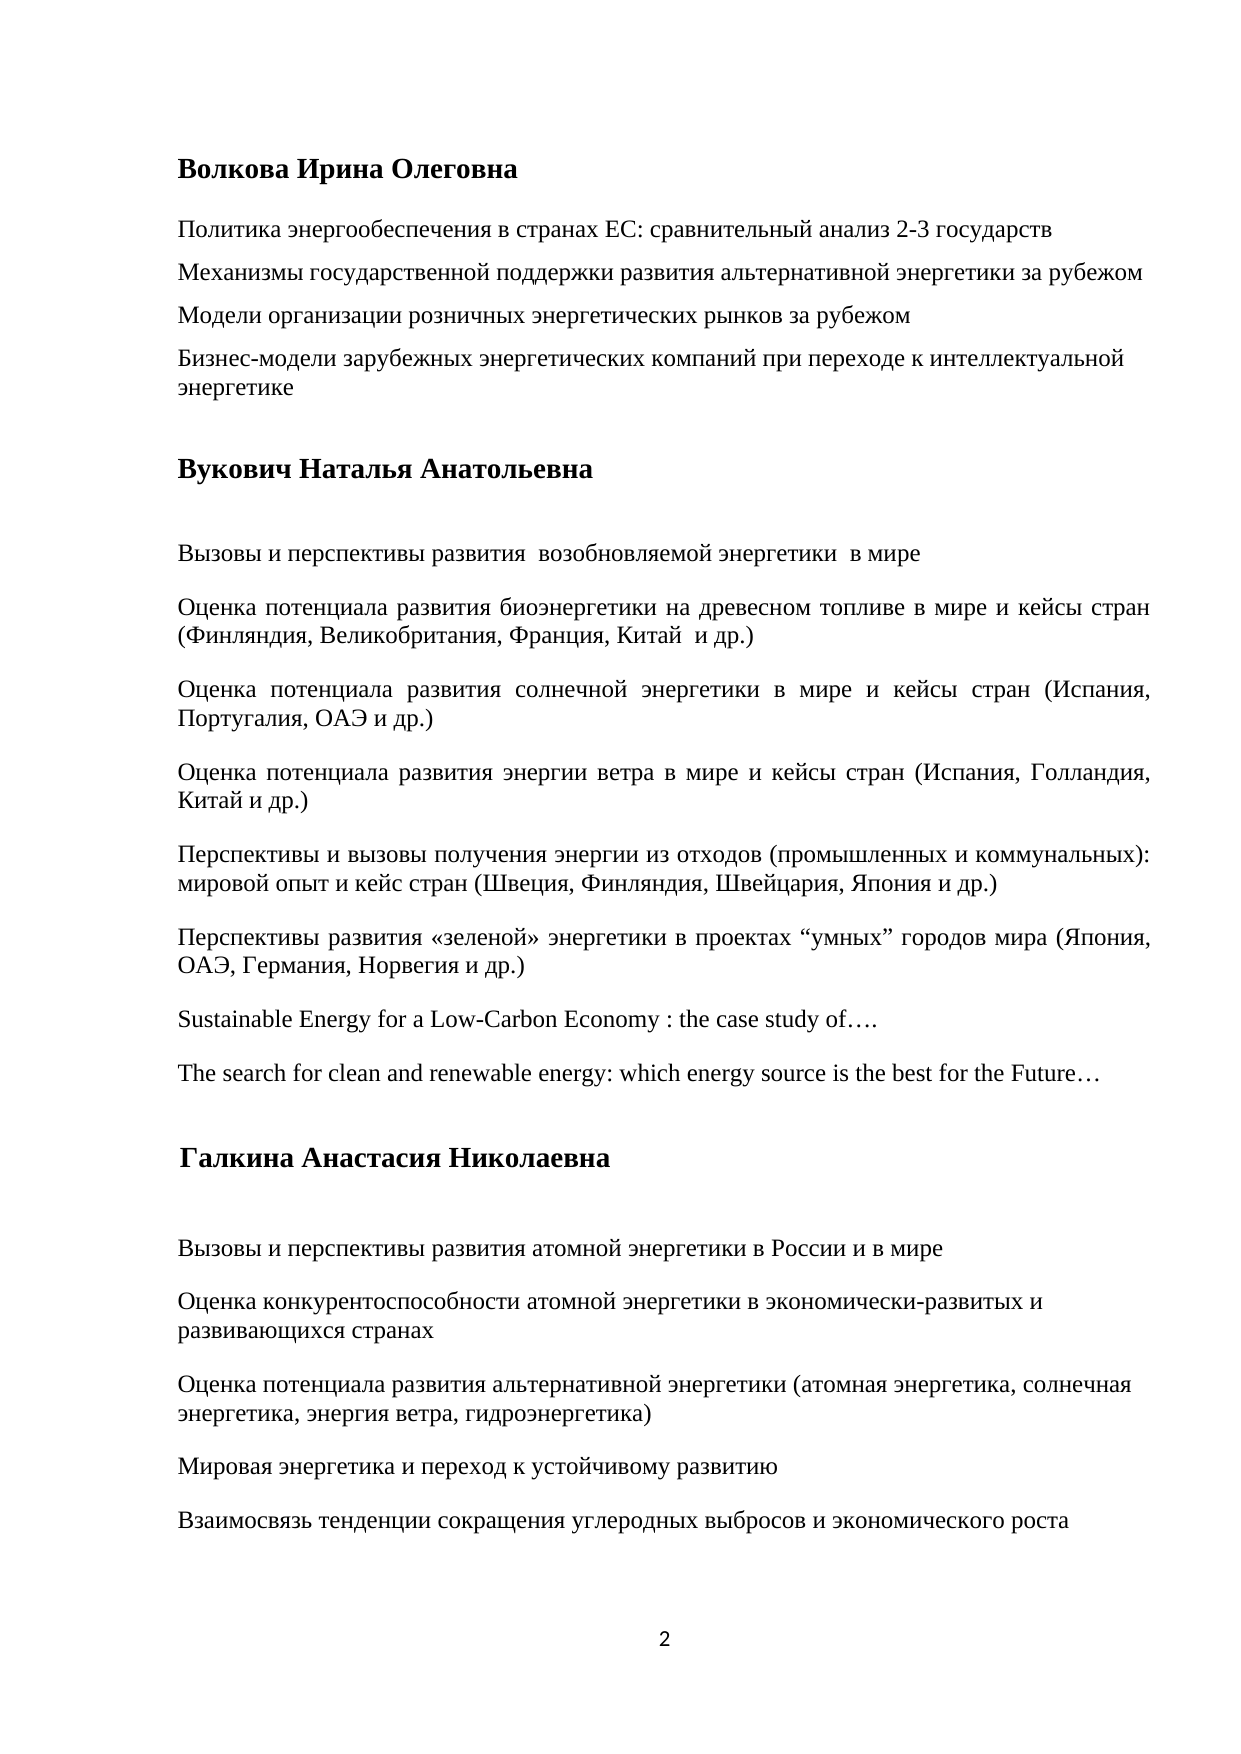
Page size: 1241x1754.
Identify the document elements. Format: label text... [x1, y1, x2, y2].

text Механизмы государственной поддержки развития альтернативной энергетики за рубежом [177, 257, 1152, 286]
text Взаимосвязь тенденции сокращения углеродных выбросов и экономического роста [177, 1505, 1152, 1534]
text Политика энергообеспечения в странах ЕС: сравнительный анализ 2-3 государств [177, 214, 1152, 243]
text Оценка потенциала развития солнечной энергетики в мире и кейсы стран (Испания, Португалия, ОАЭ и др.) [177, 674, 1152, 732]
text Вызовы и перспективы развития атомной энергетики в России и в мире [177, 1233, 1152, 1261]
text Оценка конкурентоспособности атомной энергетики в экономически-развитых и развивающихся странах [177, 1286, 1152, 1344]
text Волкова Ирина Олеговна [177, 152, 1152, 185]
text Вызовы и перспективы развития возобновляемой энергетики в мире [177, 538, 1152, 567]
text Галкина Анастасия Николаевна [179, 1141, 1152, 1174]
text Оценка потенциала развития энергии ветра в мире и кейсы стран (Испания, Голландия, Китай и др.) [177, 757, 1152, 814]
text Модели организации розничных энергетических рынков за рубежом [177, 300, 1152, 329]
text Мировая энергетика и переход к устойчивому развитию [177, 1451, 1152, 1480]
text Sustainable Energy for a Low-Carbon Economy : the case study of…. [177, 1004, 1152, 1033]
text Оценка потенциала развития альтернативной энергетики (атомная энергетика, солнечная энергетика, энергия ветра, гидроэнергетика) [177, 1369, 1152, 1426]
text Оценка потенциала развития биоэнергетики на древесном топливе в мире и кейсы стран (Финляндия, Великобритания, Франция, Китай и др.) [177, 592, 1152, 649]
text Перспективы и вызовы получения энергии из отходов (промышленных и коммунальных): мировой опыт и кейс стран (Швеция, Финляндия, Швейцария, Япония и др.) [177, 839, 1152, 897]
text Бизнес-модели зарубежных энергетических компаний при переходе к интеллектуальной энергетике [177, 343, 1152, 401]
text The search for clean and renewable energy: which energy source is the best for the Future… [177, 1058, 1152, 1087]
text Перспективы развития «зеленой» энергетики в проектах “умных” городов мира (Япония, ОАЭ, Германия, Норвегия и др.) [177, 922, 1152, 979]
subtitle Вукович Наталья Анатольевна [177, 451, 1152, 484]
